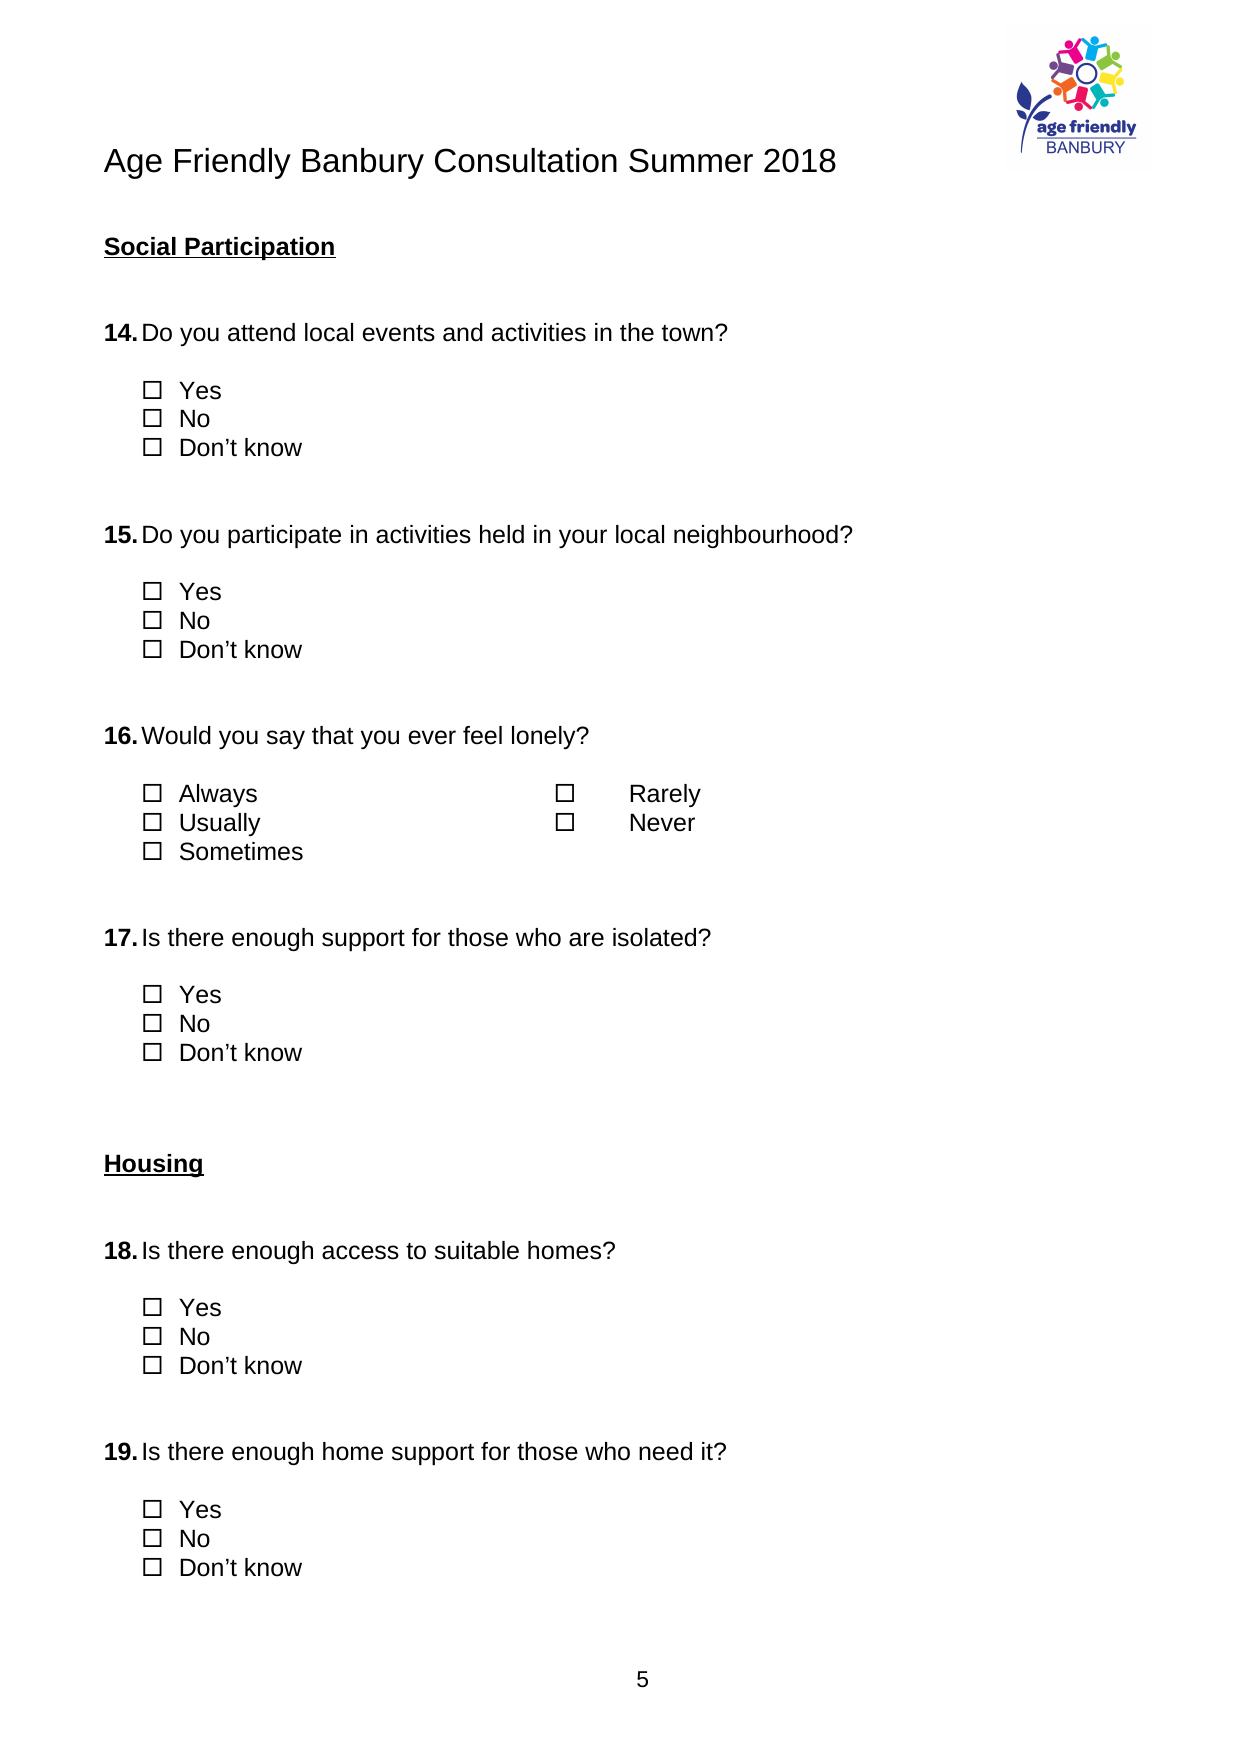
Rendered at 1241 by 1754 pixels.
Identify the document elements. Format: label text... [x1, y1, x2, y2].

list Yes [141, 376, 1181, 404]
list Is there enough home support for those who need it? [103, 1437, 1181, 1466]
list Yes [141, 577, 1181, 606]
list Do you participate in activities held in your local neighbourhood? [103, 520, 1181, 548]
list Don’t know [141, 1038, 1181, 1067]
text Social Participation [103, 232, 1181, 261]
list Don’t know [141, 1351, 1181, 1380]
list Yes [141, 1293, 1181, 1322]
list Yes [141, 980, 1181, 1009]
list Do you attend local events and activities in the town? [103, 318, 1181, 347]
list Yes [141, 1495, 1181, 1524]
list No [141, 1524, 1181, 1552]
list Always Rarely [141, 779, 1181, 808]
list No [141, 1322, 1181, 1351]
list Don’t know [141, 433, 1181, 462]
picture [1003, 23, 1152, 172]
list Usually Never [141, 808, 1181, 836]
list Don’t know [141, 1552, 1181, 1581]
list Don’t know [141, 635, 1181, 664]
text Housing [103, 1149, 1181, 1178]
list Would you say that you ever feel lonely? [103, 721, 1181, 750]
list Sometimes [141, 836, 1181, 865]
list Is there enough support for those who are isolated? [103, 923, 1181, 952]
list Is there enough access to suitable homes? [103, 1236, 1181, 1264]
list No [141, 1009, 1181, 1038]
list No [141, 606, 1181, 635]
list No [141, 404, 1181, 433]
